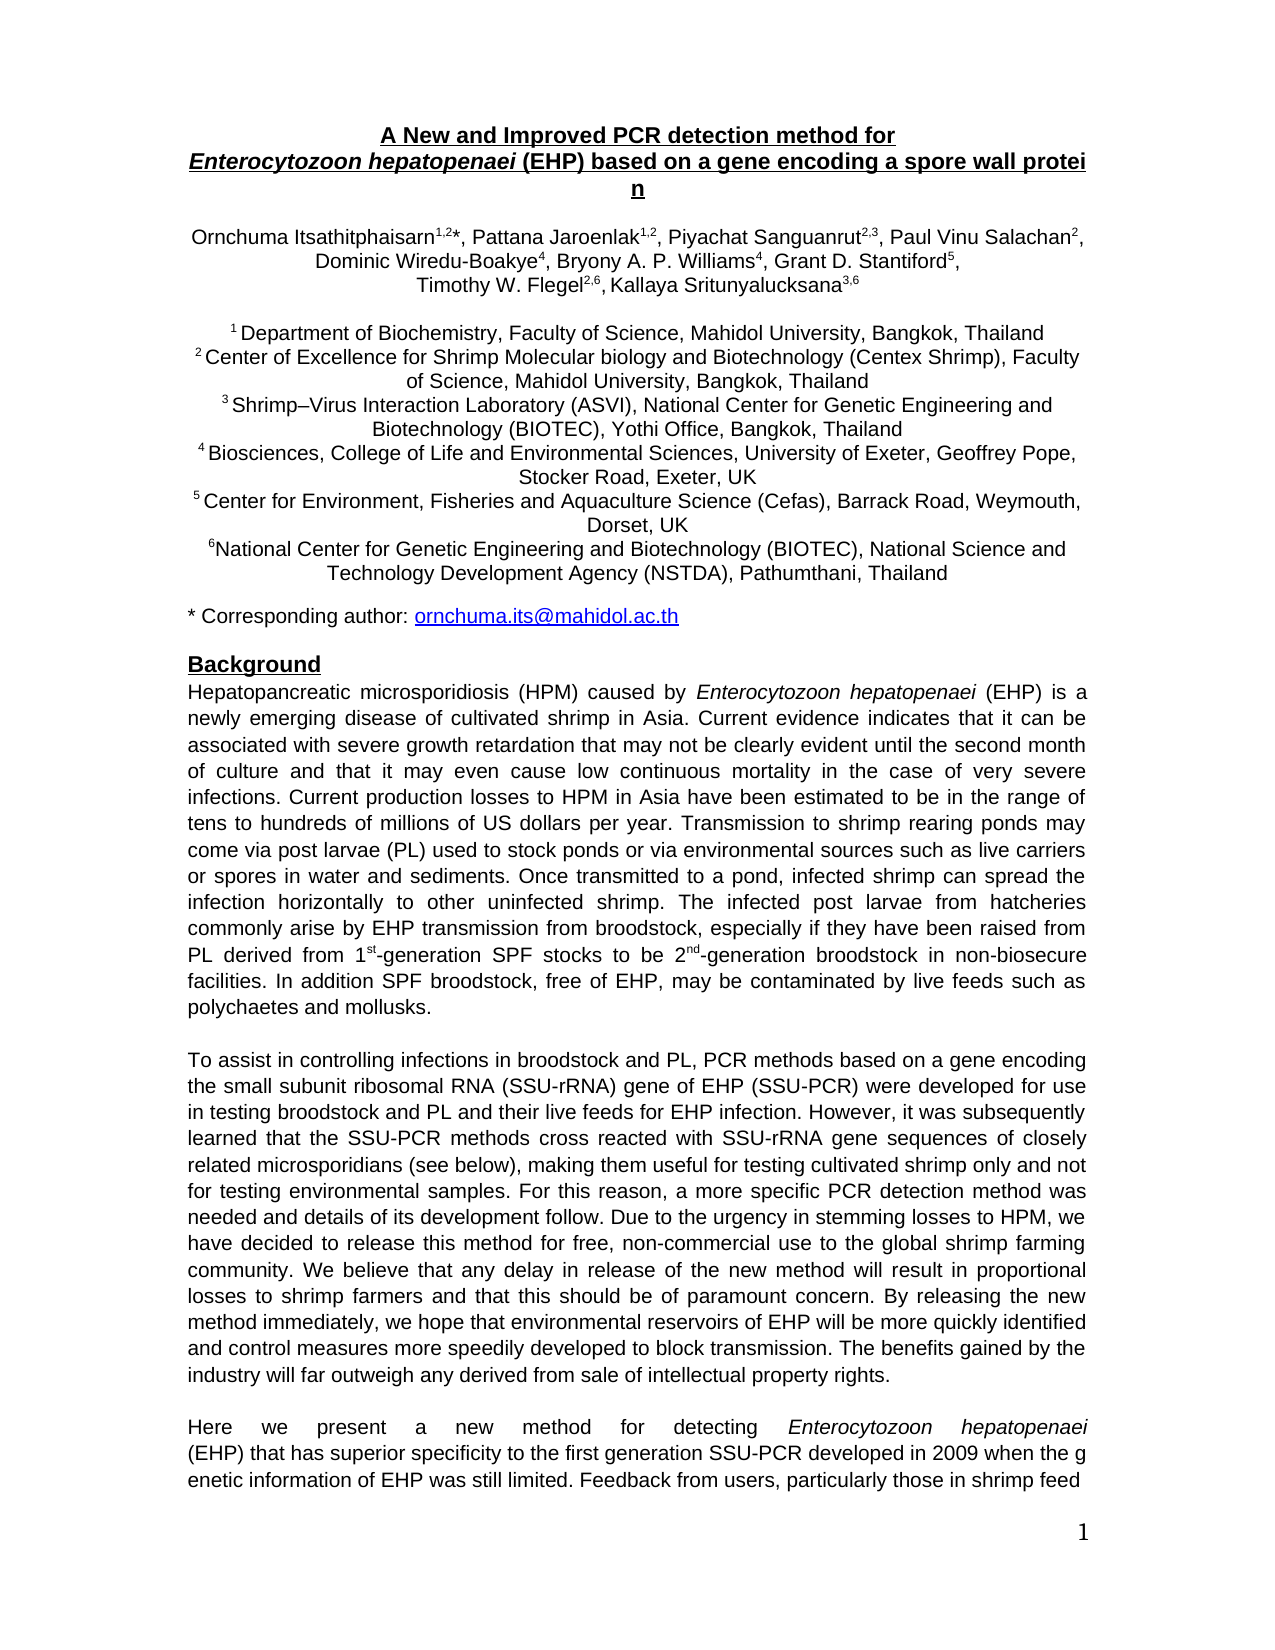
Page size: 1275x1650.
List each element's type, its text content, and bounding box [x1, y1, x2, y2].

text 1 Department of Biochemistry, Faculty of Science, Mahidol University, Bangkok, Thailand [187, 321, 1087, 345]
text Ornchuma Itsathitphaisarn1,2*, Pattana Jaroenlak1,2, Piyachat Sanguanrut2,3, Paul Vinu Salachan2, Dominic Wiredu-Boakye4, Bryony A. P. Williams4, Grant D. Stantiford5, [187, 225, 1087, 273]
text Timothy W. Flegel2,6, Kallaya Sritunyalucksana3,6 [187, 273, 1087, 297]
text 5 Center for Environment, Fisheries and Aquaculture Science (Cefas), Barrack Road, Weymouth, Dorset, UK [187, 488, 1087, 536]
text To assist in controlling infections in broodstock and PL, PCR methods based on a gene encoding the small subunit ribosomal RNA (SSU-rRNA) gene of EHP (SSU-PCR) were developed for use in testing broodstock and PL and their live feeds for EHP infection. However, it was subsequently learned that the SSU-PCR methods cross reacted with SSU-rRNA gene sequences of closely related microsporidians (see below), making them useful for testing cultivated shrimp only and not for testing environmental samples. For this reason, a more specific PCR detection method was needed and details of its development follow. Due to the urgency in stemming losses to HPM, we have decided to release this method for free, non-commercial use to the global shrimp farming community. We believe that any delay in release of the new method will result in proportional losses to shrimp farmers and that this should be of paramount concern. By releasing the new method immediately, we hope that environmental reservoirs of EHP will be more quickly identified and control measures more speedily developed to block transmission. The benefits gained by the industry will far outweigh any derived from sale of intellectual property rights. [187, 1045, 1087, 1386]
text 4 Biosciences, College of Life and Environmental Sciences, University of Exeter, Geoffrey Pope, Stocker Road, Exeter, UK [187, 441, 1087, 488]
text 6National Center for Genetic Engineering and Biotechnology (BIOTEC), National Science and Technology Development Agency (NSTDA), Pathumthani, Thailand [187, 536, 1087, 584]
text Hepatopancreatic microsporidiosis (HPM) caused by Enterocytozoon hepatopenaei (EHP) is a newly emerging disease of cultivated shrimp in Asia. Current evidence indicates that it can be associated with severe growth retardation that may not be clearly evident until the second month of culture and that it may even cause low continuous mortality in the case of very severe infections. Current production losses to HPM in Asia have been estimated to be in the range of tens to hundreds of millions of US dollars per year. Transmission to shrimp rearing ponds may come via post larvae (PL) used to stock ponds or via environmental sources such as live carriers or spores in water and sediments. Once transmitted to a pond, infected shrimp can spread the infection horizontally to other uninfected shrimp. The infected post larvae from hatcheries commonly arise by EHP transmission from broodstock, especially if they have been raised from PL derived from 1st-generation SPF stocks to be 2nd-generation broodstock in non-biosecure facilities. In addition SPF broodstock, free of EHP, may be contaminated by live feeds such as polychaetes and mollusks. [187, 678, 1087, 1019]
text Background [187, 651, 1087, 678]
text A New and Improved PCR detection method for Enterocytozoon hepatopenaei (EHP) based on a gene encoding a spore wall protein [187, 122, 1087, 201]
text 3 Shrimp–Virus Interaction Laboratory (ASVI), National Center for Genetic Engineering and Biotechnology (BIOTEC), Yothi Office, Bangkok, Thailand [187, 393, 1087, 441]
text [187, 1413, 1087, 1491]
text * Corresponding author: ornchuma.its@mahidol.ac.th [187, 603, 1087, 627]
text 2 Center of Excellence for Shrimp Molecular biology and Biotechnology (Centex Shrimp), Faculty of Science, Mahidol University, Bangkok, Thailand [187, 345, 1087, 393]
